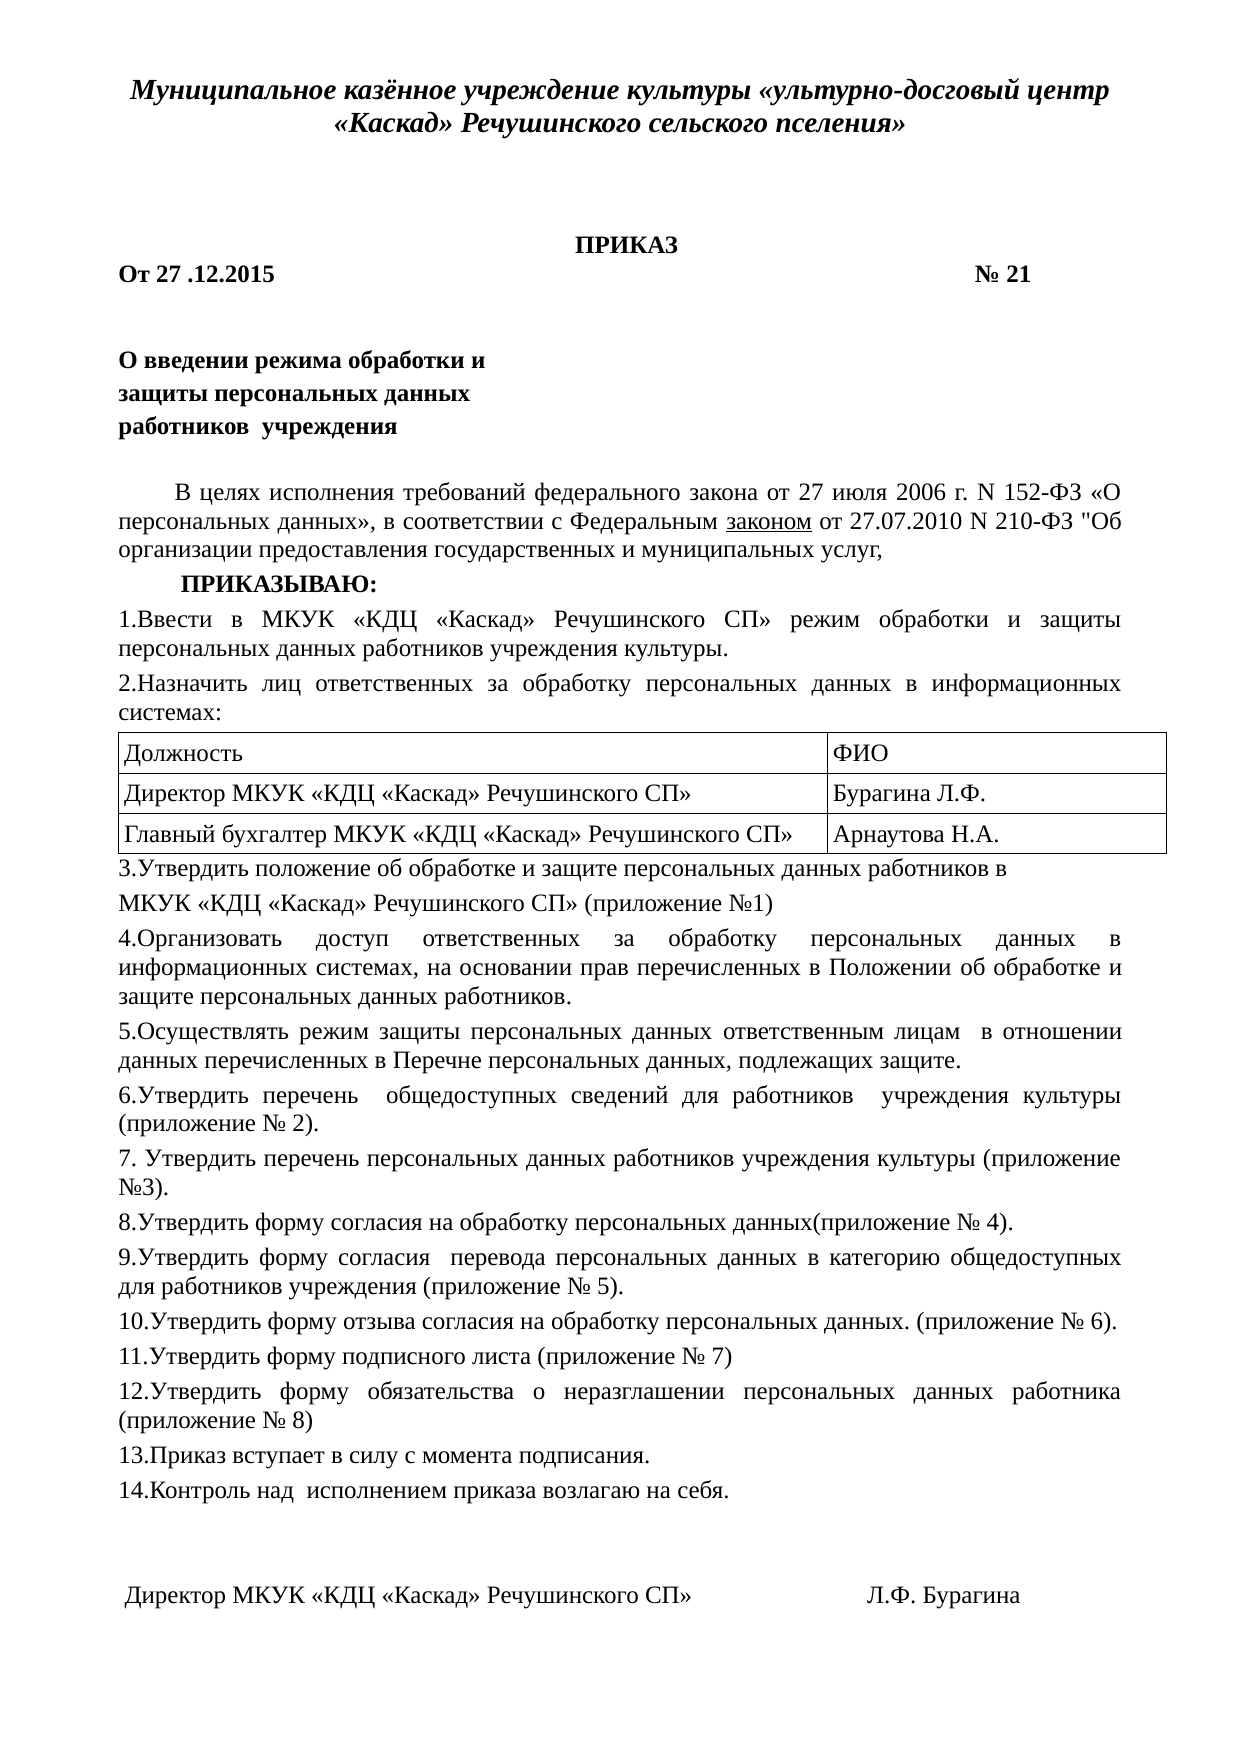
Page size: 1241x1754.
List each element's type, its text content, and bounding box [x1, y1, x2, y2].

text 8.Утвердить форму согласия на обработку персональных данных(приложение № 4). [118, 1207, 1122, 1236]
text 1.Ввести в МКУК «КДЦ «Каскад» Речушинского СП» режим обработки и защиты персональных данных работников учреждения культуры. [118, 604, 1122, 662]
table_cell Арнаутова Н.А. [828, 814, 1166, 853]
text 13.Приказ вступает в силу с момента подписания. [118, 1440, 1122, 1468]
text МКУК «КДЦ «Каскад» Речушинского СП» (приложение №1) [118, 888, 1122, 917]
text 2.Назначить лиц ответственных за обработку персональных данных в информационных системах: [118, 668, 1122, 726]
text 5.Осуществлять режим защиты персональных данных ответственным лицам в отношении данных перечисленных в Перечне персональных данных, подлежащих защите. [118, 1016, 1122, 1073]
table_cell Директор МКУК «КДЦ «Каскад» Речушинского СП» [119, 774, 827, 813]
table_header Должность [119, 733, 827, 772]
table_cell Главный бухгалтер МКУК «КДЦ «Каскад» Речушинского СП» [119, 814, 827, 853]
text От 27 .12.2015 № 21 [118, 259, 1122, 287]
text 10.Утвердить форму отзыва согласия на обработку персональных данных. (приложение № 6). [118, 1306, 1122, 1335]
text 9.Утвердить форму согласия перевода персональных данных в категорию общедоступных для работников учреждения (приложение № 5). [118, 1242, 1122, 1300]
text ПРИКАЗ [118, 230, 1122, 259]
text О введении режима обработки и [118, 345, 1122, 374]
table_cell Бурагина Л.Ф. [828, 774, 1166, 813]
text работников учреждения [118, 411, 1122, 440]
text 6.Утвердить перечень общедоступных сведений для работников учреждения культуры (приложение № 2). [118, 1080, 1122, 1137]
text 7. Утвердить перечень персональных данных работников учреждения культуры (приложение №3). [118, 1143, 1122, 1201]
subtitle В целях исполнения требований федерального закона от 27 июля 2006 г. N 152-ФЗ «О персональных данных», в соответствии с Федеральным законом от 27.07.2010 N 210-ФЗ "Об организации предоставления государственных и муниципальных услуг, [118, 477, 1122, 563]
text Муниципальное казённое учреждение культуры «ультурно-досговый центр «Каскад» Речушинского сельского пселения» [118, 72, 1122, 139]
table_header ФИО [828, 733, 1166, 772]
text 14.Контроль над исполнением приказа возлагаю на себя. [118, 1475, 1122, 1503]
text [118, 1580, 1122, 1608]
text 3.Утвердить положение об обработке и защите персональных данных работников в [118, 854, 1122, 882]
text 4.Организовать доступ ответственных за обработку персональных данных в информационных системах, на основании прав перечисленных в Положении об обработке и защите персональных данных работников. [118, 923, 1122, 1010]
subtitle ПРИКАЗЫВАЮ: [118, 569, 1122, 598]
text 11.Утвердить форму подписного листа (приложение № 7) [118, 1341, 1122, 1370]
text защиты персональных данных [118, 378, 1122, 407]
text 12.Утвердить форму обязательства о неразглашении персональных данных работника (приложение № 8) [118, 1376, 1122, 1433]
